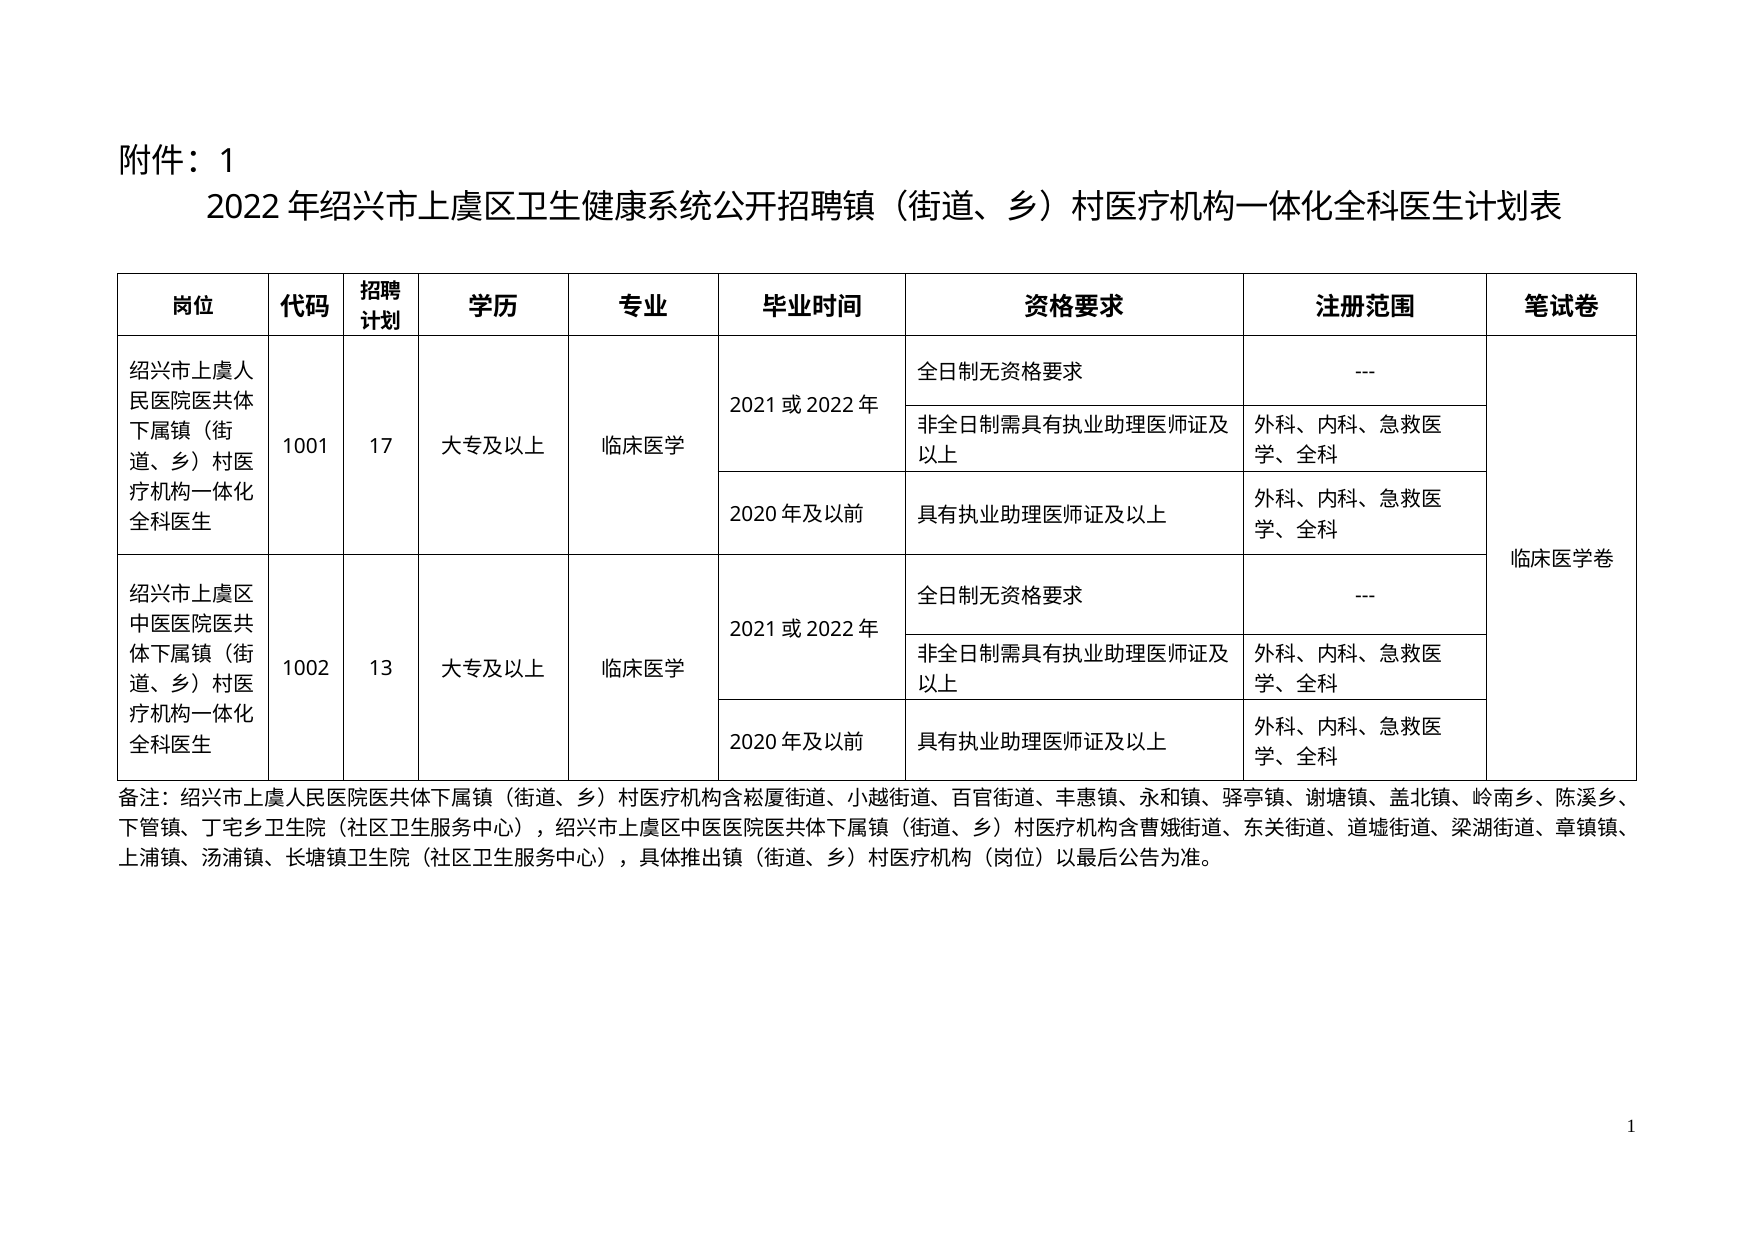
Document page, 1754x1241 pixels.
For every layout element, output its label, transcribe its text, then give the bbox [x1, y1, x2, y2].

table_cell 外科、内科、急救医学、全科 [1244, 700, 1486, 780]
table_header 毕业时间 [719, 274, 905, 335]
table_cell 1002 [269, 555, 343, 780]
table_cell 临床医学 [569, 336, 718, 554]
table_cell 非全日制需具有执业助理医师证及以上 [906, 406, 1243, 471]
table_cell 外科、内科、急救医学、全科 [1244, 406, 1486, 471]
text 备注：绍兴市上虞人民医院医共体下属镇（街道、乡）村医疗机构含崧厦街道、小越街道、百官街道、丰惠镇、永和镇、驿亭镇、谢塘镇、盖北镇、岭南乡、陈溪乡、下管镇、丁宅乡卫生院（社区卫生服务中心），绍兴市上虞区中医医院医共体下属镇（街道、乡）村医疗机构含曹娥街道、东关街道、道墟街道、梁湖街道、章镇镇、上浦镇、汤浦镇、长塘镇卫生院（社区卫生服务中心），具体推出镇（街道、乡）村医疗机构（岗位）以最后公告为准。 [118, 781, 1636, 872]
table_cell 全日制无资格要求 [906, 336, 1243, 405]
table_cell 大专及以上 [419, 336, 568, 554]
text 附件：1 [118, 136, 1636, 182]
table_header 笔试卷 [1487, 274, 1636, 335]
table_cell 全日制无资格要求 [906, 555, 1243, 634]
table_cell 2021或2022年 [719, 555, 905, 699]
table_header 资格要求 [906, 274, 1243, 335]
table_cell 外科、内科、急救医学、全科 [1244, 472, 1486, 554]
table_cell 外科、内科、急救医学、全科 [1244, 635, 1486, 699]
table_cell 大专及以上 [419, 555, 568, 780]
table_cell 2020年及以前 [719, 472, 905, 554]
table_cell 具有执业助理医师证及以上 [906, 700, 1243, 780]
table_cell --- [1244, 555, 1486, 634]
table_cell 绍兴市上虞区中医医院医共体下属镇（街道、乡）村医疗机构一体化全科医生 [118, 555, 268, 780]
table_header 代码 [269, 274, 343, 335]
table_cell 1001 [269, 336, 343, 554]
table_cell --- [1244, 336, 1486, 405]
table_cell 非全日制需具有执业助理医师证及以上 [906, 635, 1243, 699]
table_header 招聘计划 [344, 274, 418, 335]
table_cell 临床医学 [569, 555, 718, 780]
table_cell 临床医学卷 [1487, 336, 1636, 780]
table_cell 13 [344, 555, 418, 780]
table_cell 2020年及以前 [719, 700, 905, 780]
table_header 专业 [569, 274, 718, 335]
table_cell 2021或2022年 [719, 336, 905, 471]
table_header 岗位 [118, 274, 268, 335]
table_cell 17 [344, 336, 418, 554]
text 2022年绍兴市上虞区卫生健康系统公开招聘镇（街道、乡）村医疗机构一体化全科医生计划表 [118, 182, 1636, 227]
table_header 学历 [419, 274, 568, 335]
table_cell 绍兴市上虞人民医院医共体下属镇（街道、乡）村医疗机构一体化全科医生 [118, 336, 268, 554]
table_cell 具有执业助理医师证及以上 [906, 472, 1243, 554]
table_header 注册范围 [1244, 274, 1486, 335]
